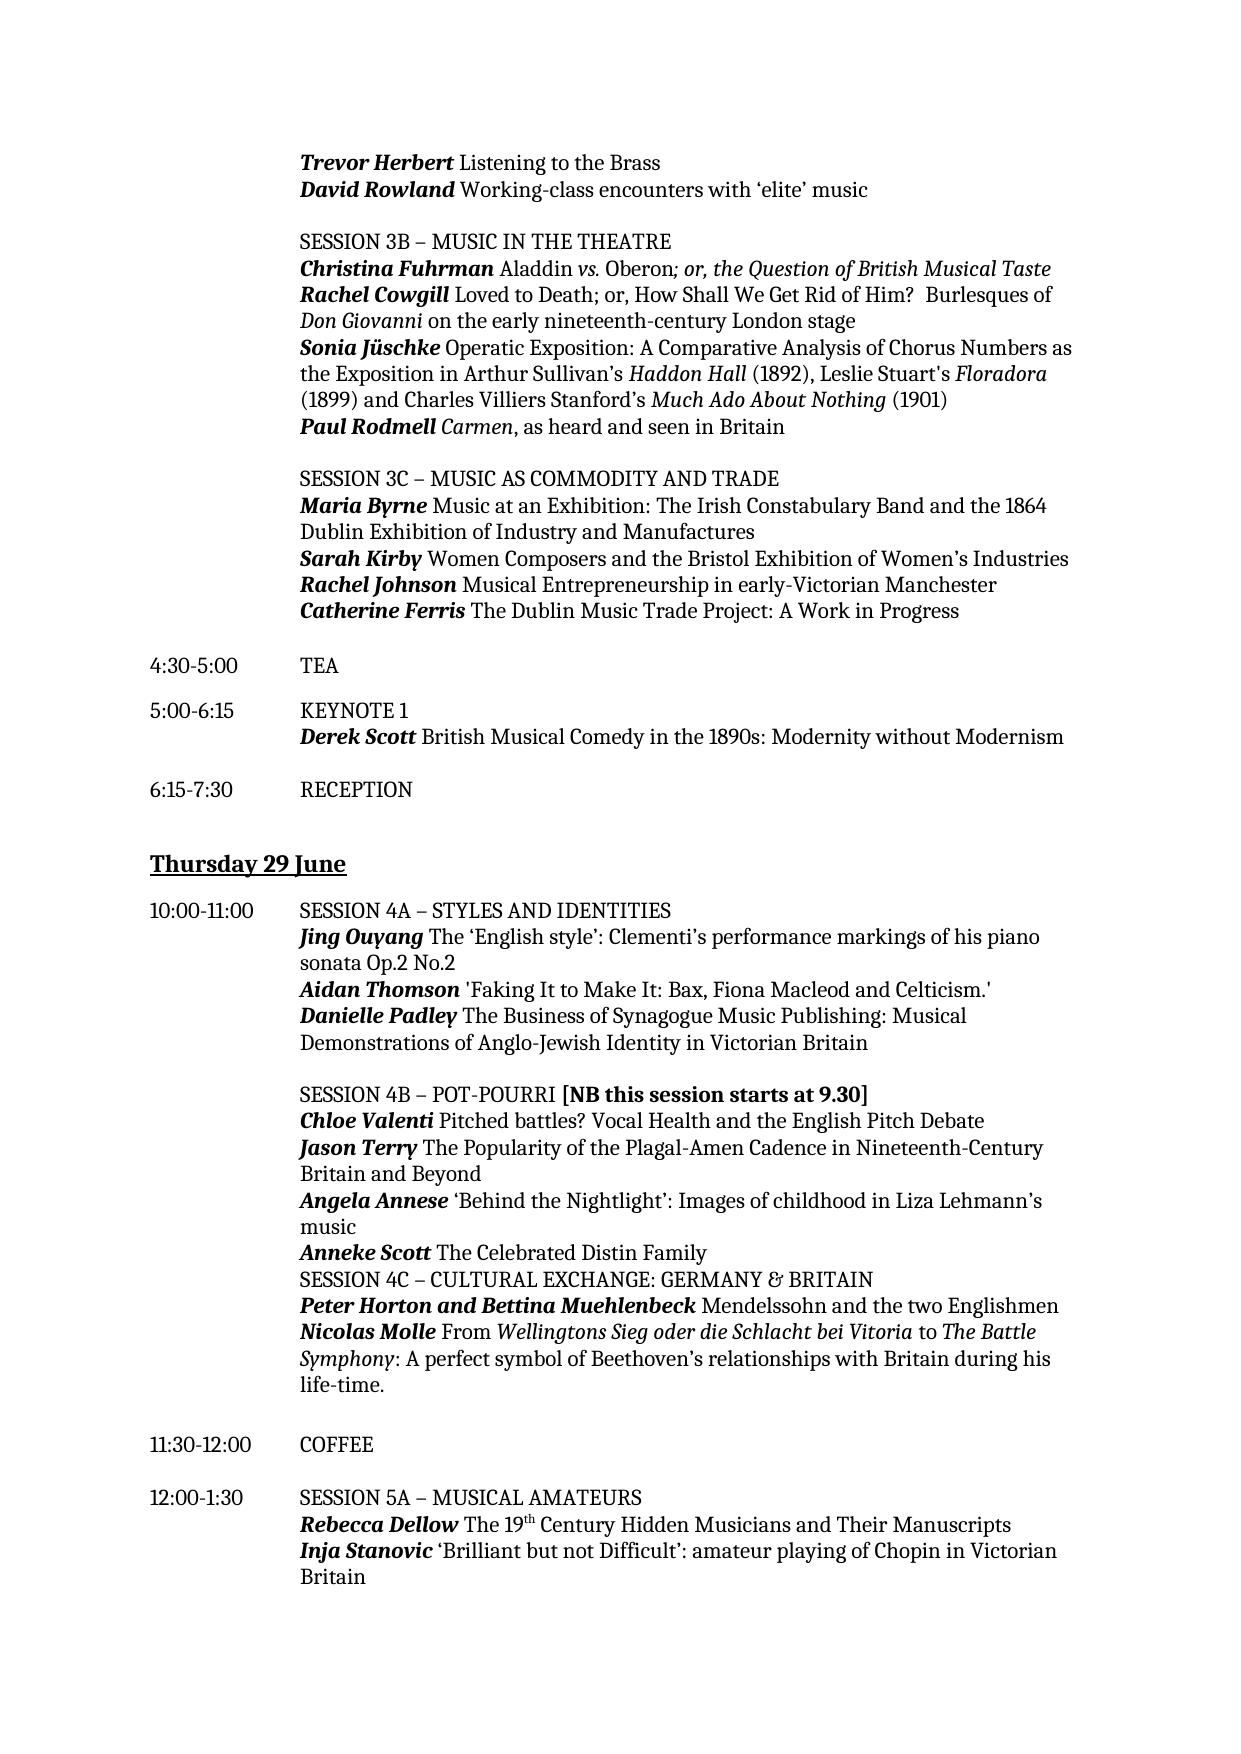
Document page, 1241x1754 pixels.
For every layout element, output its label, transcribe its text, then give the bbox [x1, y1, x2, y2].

text Danielle Padley The Business of Synagogue Music Publishing: Musical Demonstrations of Anglo-Jewish Identity in Victorian Britain [300, 1003, 1090, 1056]
text David Rowland Working-class encounters with ‘elite’ music [300, 176, 1090, 203]
text Catherine Ferris The Dublin Music Trade Project: A Work in Progress [300, 598, 1090, 624]
text SESSION 4B – POT-POURRI [NB this session starts at 9.30] [300, 1082, 1090, 1108]
text Angela Annese ‘Behind the Nightlight’: Images of childhood in Liza Lehmann’s music [300, 1187, 1090, 1240]
text Peter Horton and Bettina Muehlenbeck Mendelssohn and the two Englishmen [300, 1293, 1090, 1319]
text Chloe Valenti Pitched battles? Vocal Health and the English Pitch Debate [300, 1108, 1090, 1135]
text 10:00-11:00 SESSION 4A – STYLES AND IDENTITIES [150, 897, 1090, 924]
text SESSION 3C – MUSIC AS COMMODITY AND TRADE [150, 466, 1090, 493]
text Thursday 29 June [150, 850, 1090, 878]
text 4:30-5:00 TEA [150, 652, 1090, 679]
text 5:00-6:15 KEYNOTE 1 [150, 697, 1090, 724]
text SESSION 3B – MUSIC IN THE THEATRE [300, 229, 1090, 255]
text Trevor Herbert Listening to the Brass [225, 150, 1090, 176]
text Jason Terry The Popularity of the Plagal-Amen Cadence in Nineteenth-Century Britain and Beyond [300, 1135, 1090, 1187]
text Rebecca Dellow The 19th Century Hidden Musicians and Their Manuscripts [300, 1511, 1090, 1538]
text Jing Ouyang The ‘English style’: Clementi’s performance markings of his piano sonata Op.2 No.2 [300, 924, 1090, 977]
text Rachel Cowgill Loved to Death; or, How Shall We Get Rid of Him? Burlesques of Don Giovanni on the early nineteenth-century London stage [300, 282, 1090, 334]
text SESSION 4C – CULTURAL EXCHANGE: GERMANY & BRITAIN [300, 1266, 1090, 1293]
text Rachel Johnson Musical Entrepreneurship in early-Victorian Manchester [300, 572, 1090, 598]
text Sonia Jüschke Operatic Exposition: A Comparative Analysis of Chorus Numbers as the Exposition in Arthur Sullivan’s Haddon Hall (1892), Leslie Stuart's Floradora (1899) and Charles Villiers Stanford’s Much Ado About Nothing (1901) [300, 334, 1090, 413]
text 12:00-1:30 SESSION 5A – MUSICAL AMATEURS [150, 1485, 1090, 1511]
text Maria Byrne Music at an Exhibition: The Irish Constabulary Band and the 1864 Dublin Exhibition of Industry and Manufactures [300, 493, 1090, 545]
text Inja Stanovic ‘Brilliant but not Difficult’: amateur playing of Chopin in Victorian Britain [300, 1538, 1090, 1590]
text Derek Scott British Musical Comedy in the 1890s: Modernity without Modernism [300, 724, 1090, 750]
text 11:30-12:00 COFFEE [150, 1432, 1090, 1459]
text Sarah Kirby Women Composers and the Bristol Exhibition of Women’s Industries [300, 545, 1090, 572]
text 6:15-7:30 RECEPTION [150, 777, 1090, 803]
text Anneke Scott The Celebrated Distin Family [225, 1240, 1090, 1266]
text Christina Fuhrman Aladdin vs. Oberon; or, the Question of British Musical Taste [300, 255, 1090, 282]
text Nicolas Molle From Wellingtons Sieg oder die Schlacht bei Vitoria to The Battle Symphony: A perfect symbol of Beethoven’s relationships with Britain during his life-time. [300, 1319, 1090, 1398]
text Paul Rodmell Carmen, as heard and seen in Britain [225, 413, 1090, 440]
text Aidan Thomson 'Faking It to Make It: Bax, Fiona Macleod and Celticism.' [300, 977, 1090, 1003]
